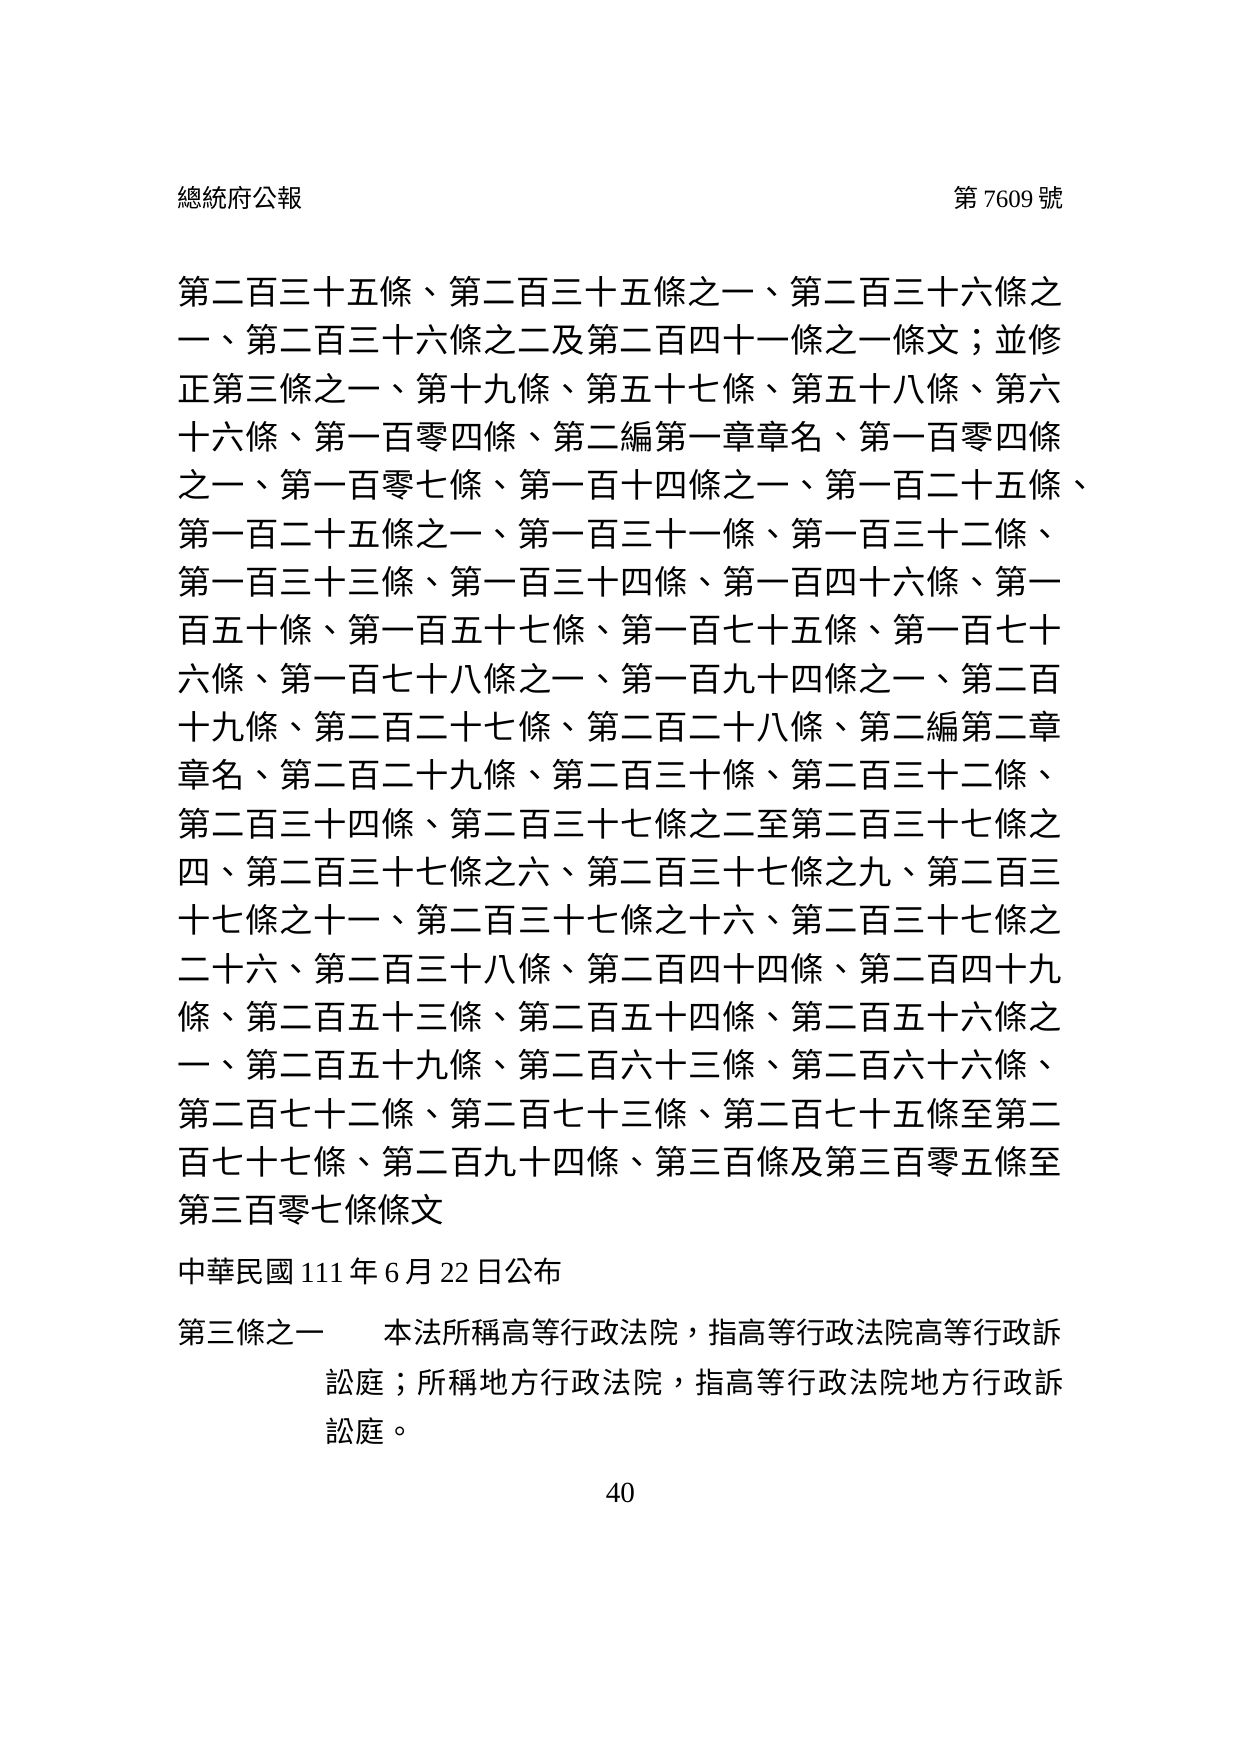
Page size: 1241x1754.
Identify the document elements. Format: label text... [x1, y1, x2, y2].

text 中華民國111年6月22日公布 [177, 1245, 1063, 1292]
text 第三條之一 本法所稱高等行政法院，指高等行政法院高等行政訴訟庭；所稱地方行政法院，指高等行政法院地方行政訴訟庭。 [177, 1304, 1063, 1452]
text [177, 266, 1063, 1232]
